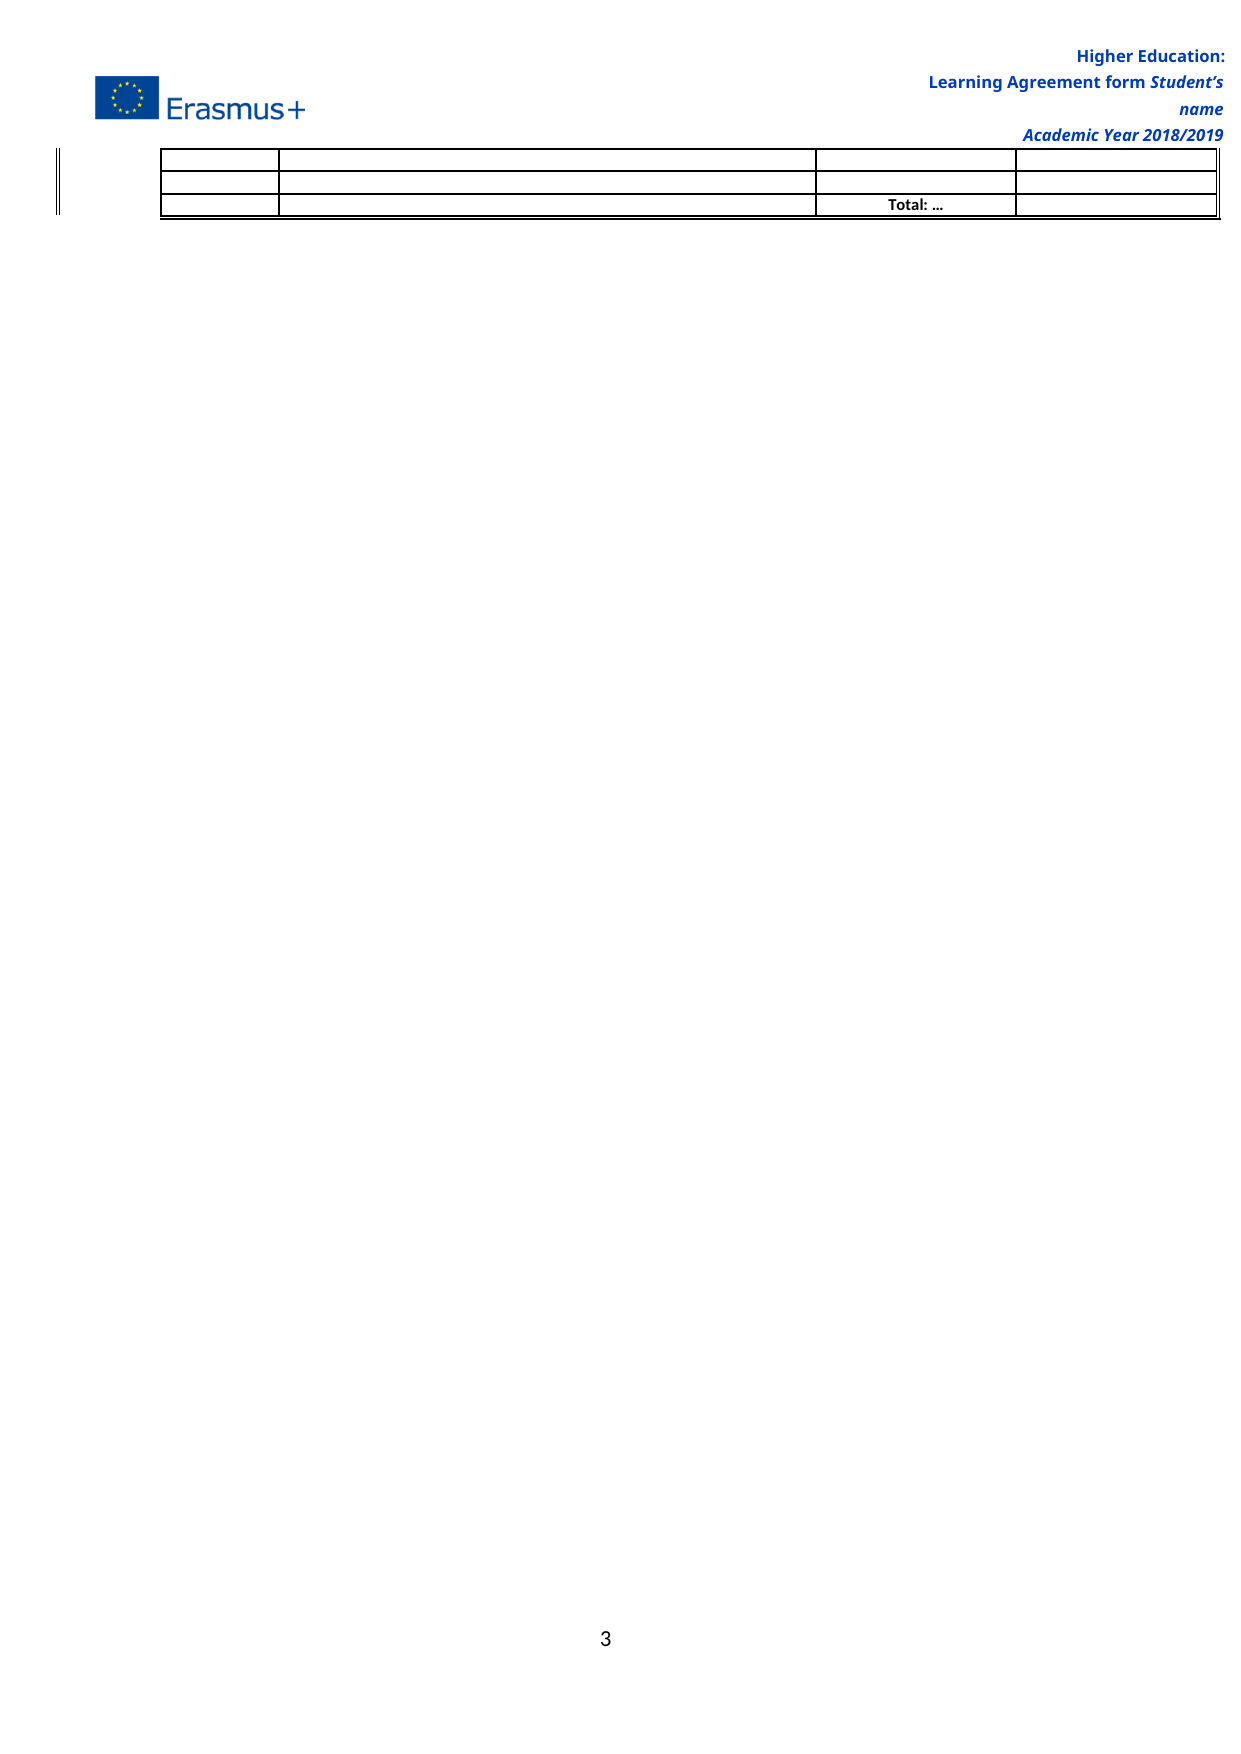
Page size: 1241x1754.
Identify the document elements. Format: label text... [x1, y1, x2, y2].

table_cell [280, 150, 815, 170]
table_cell [1017, 150, 1216, 170]
table_cell [280, 195, 815, 215]
table_cell [162, 172, 278, 192]
picture [95, 76, 306, 120]
table_cell [817, 150, 1015, 170]
table_cell [162, 150, 278, 170]
table_cell [817, 172, 1015, 192]
table_cell [162, 195, 278, 215]
table_cell [1017, 195, 1216, 215]
table_cell [1017, 172, 1216, 192]
table_cell Total: … [817, 195, 1015, 215]
table_cell [280, 172, 815, 192]
